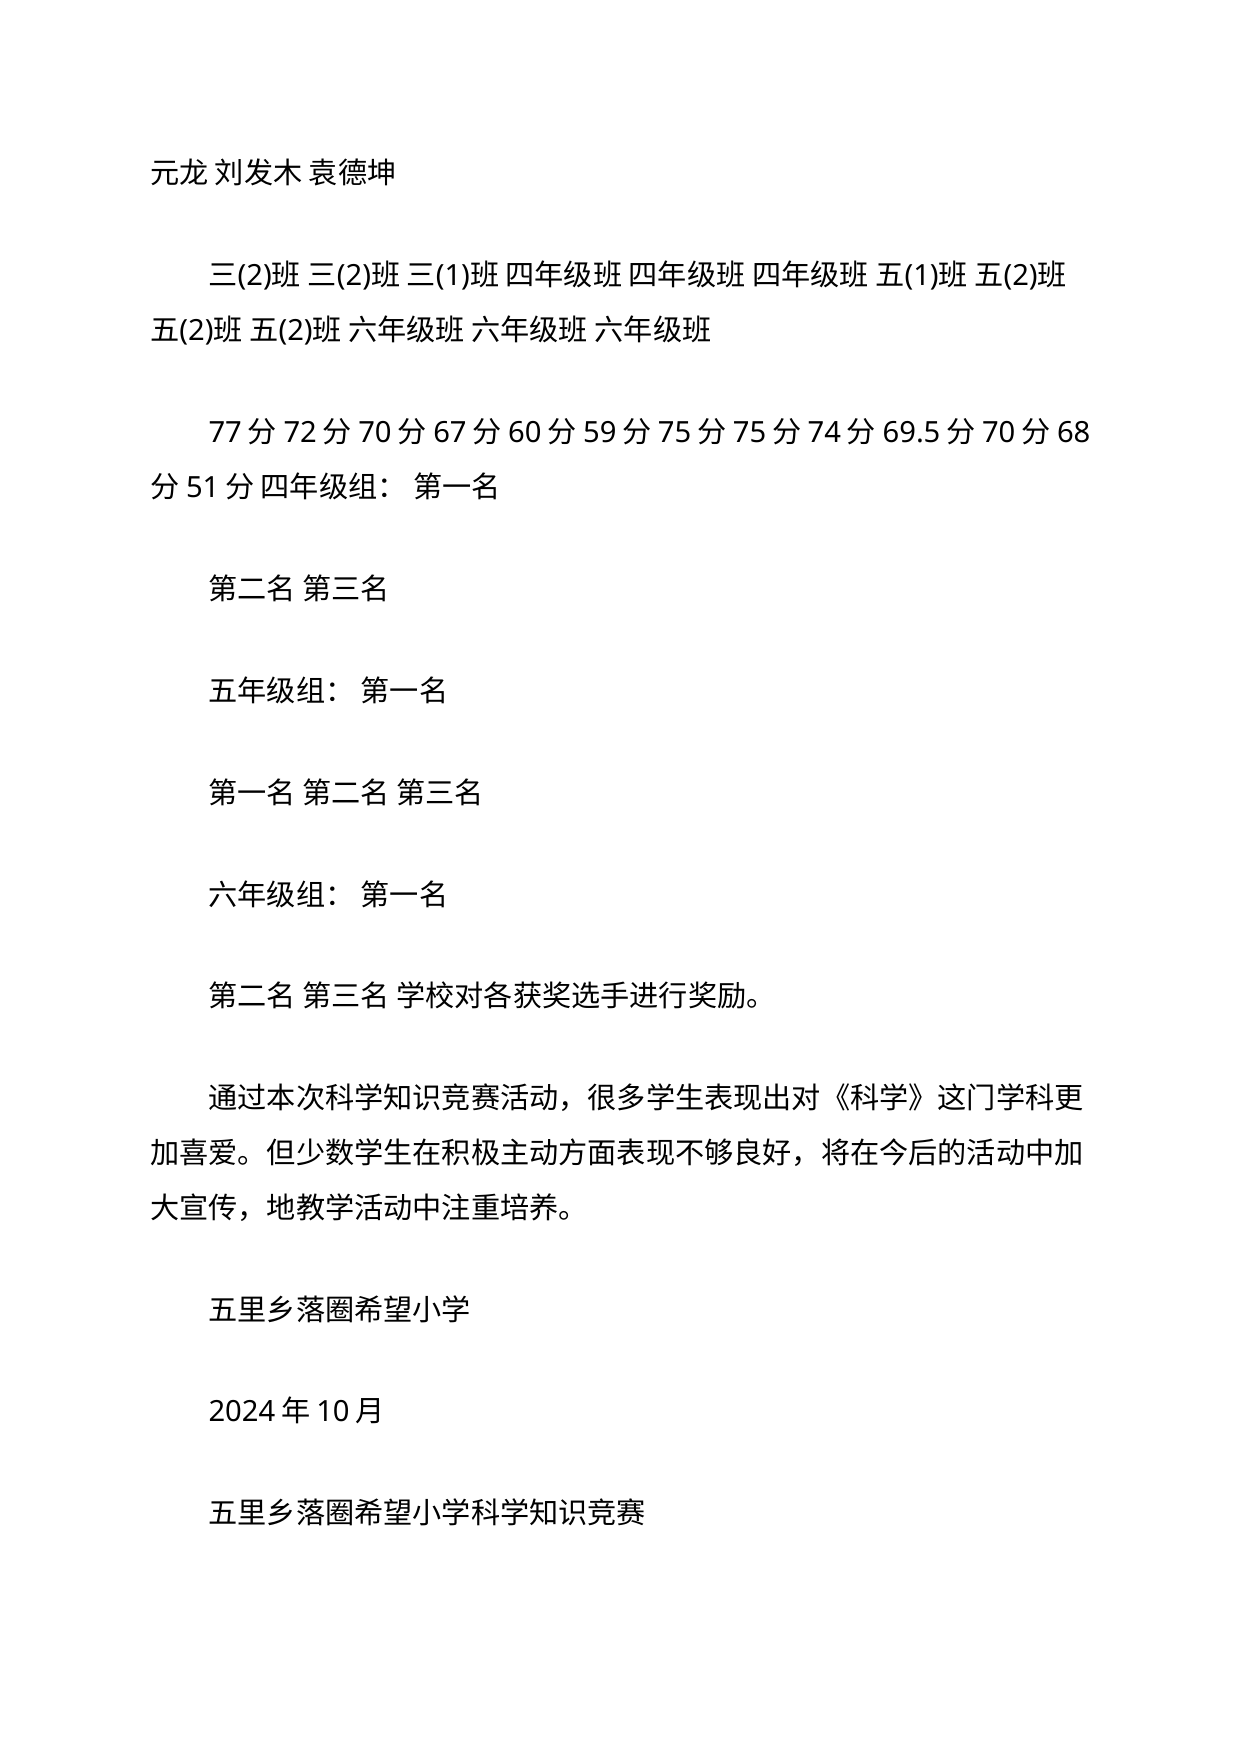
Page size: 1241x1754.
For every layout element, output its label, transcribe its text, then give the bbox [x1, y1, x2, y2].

text 五里乡落圈希望小学 [150, 1286, 1090, 1328]
text 五里乡落圈希望小学科学知识竞赛 [150, 1490, 1090, 1532]
text 77分 72分 70分 67分 60分 59分 75分 75分 74分 69.5分 70分 68分 51分 四年级组： 第一名 [150, 409, 1090, 506]
text 三(2)班 三(2)班 三(1)班 四年级班 四年级班 四年级班 五(1)班 五(2)班 五(2)班 五(2)班 六年级班 六年级班 六年级班 [150, 252, 1090, 349]
text 五年级组： 第一名 [150, 667, 1090, 710]
text 第一名 第二名 第三名 [150, 769, 1090, 812]
text 通过本次科学知识竞赛活动，很多学生表现出对《科学》这门学科更加喜爱。但少数学生在积极主动方面表现不够良好，将在今后的活动中加大宣传，地教学活动中注重培养。 [150, 1074, 1090, 1227]
text 第二名 第三名 学校对各获奖选手进行奖励。 [150, 973, 1090, 1015]
text 六年级组： 第一名 [150, 871, 1090, 913]
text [150, 150, 1090, 192]
text 第二名 第三名 [150, 566, 1090, 608]
text 2024年10月 [150, 1388, 1090, 1430]
